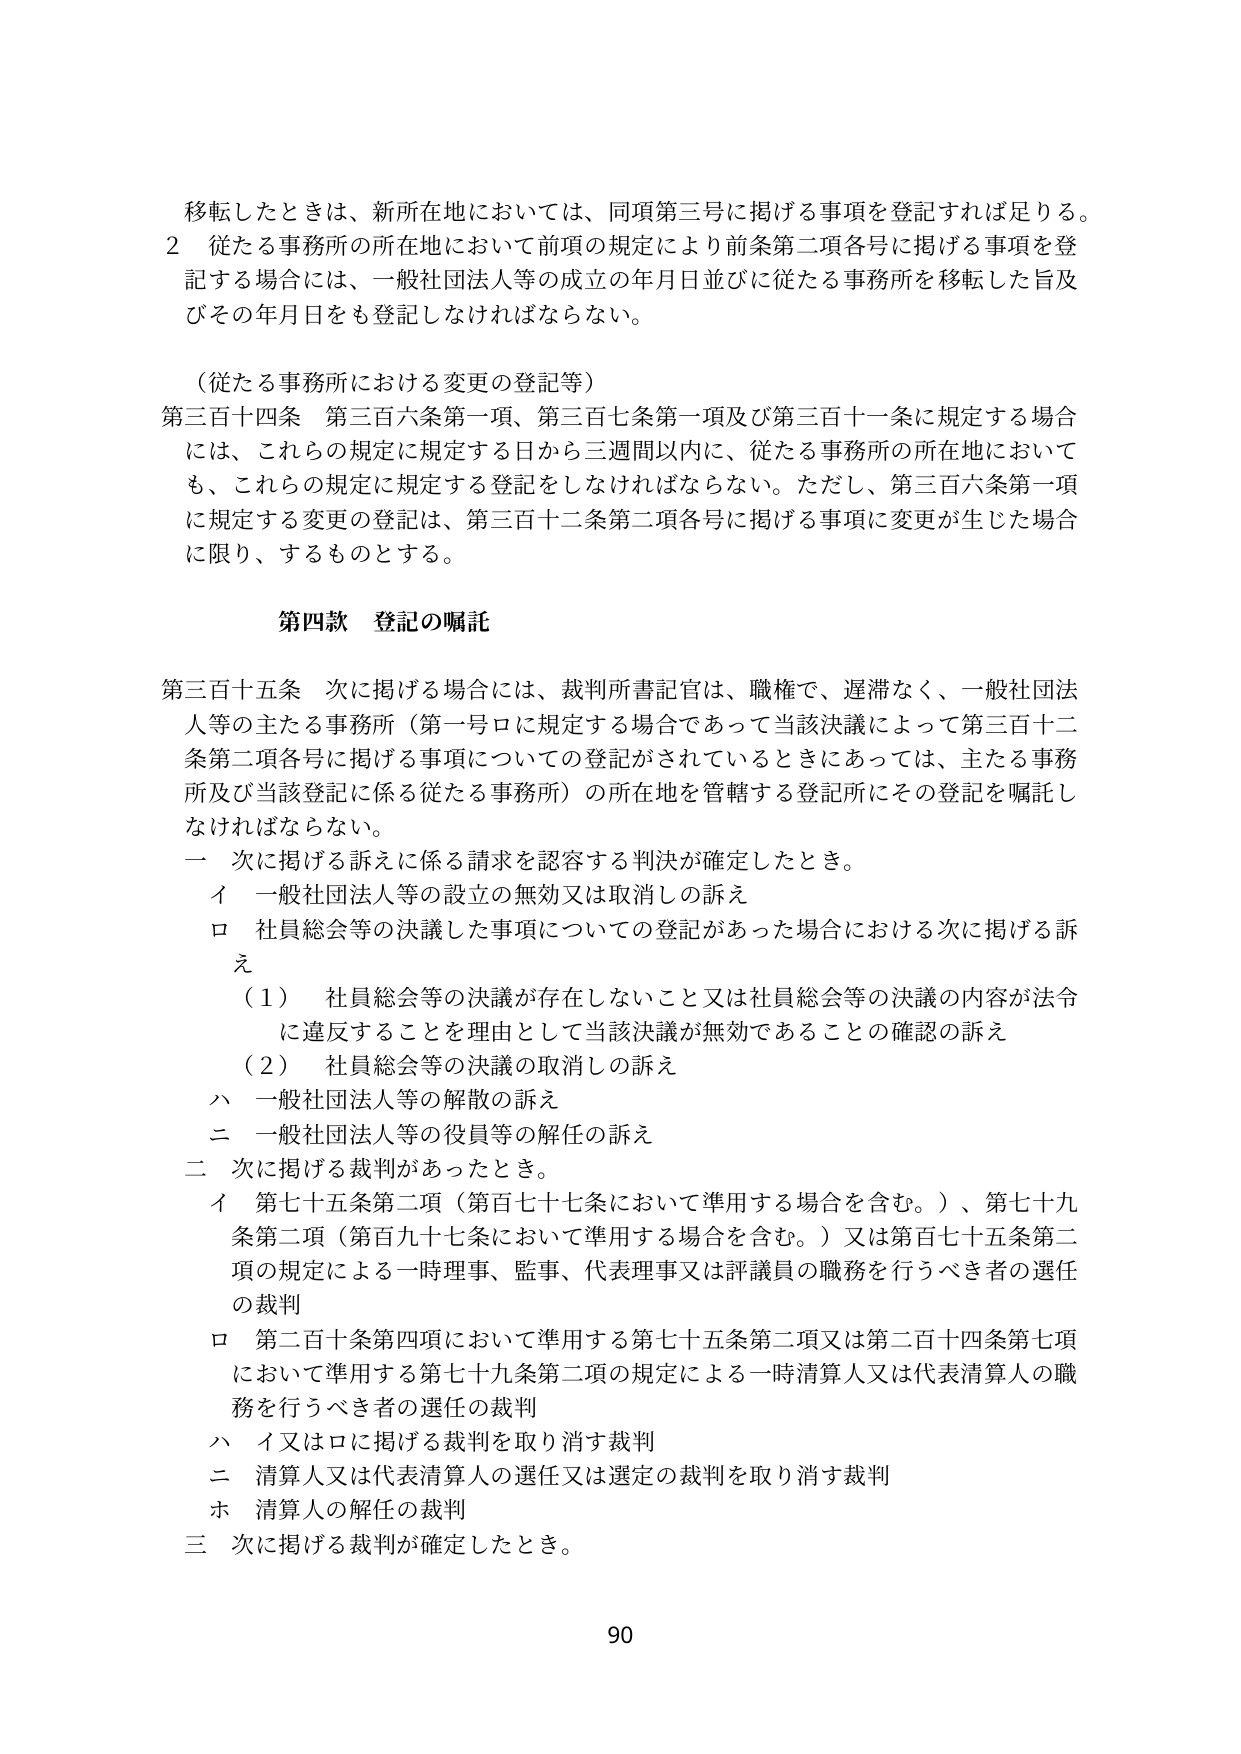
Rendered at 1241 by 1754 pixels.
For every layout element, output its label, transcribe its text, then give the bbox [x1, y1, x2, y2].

text イ 一般社団法人等の設立の無効又は取消しの訴え [207, 877, 1079, 911]
text （１） 社員総会等の決議が存在しないこと又は社員総会等の決議の内容が法令に違反することを理由として当該決議が無効であることの確認の訴え [230, 979, 1079, 1048]
text ハ イ又はロに掲げる裁判を取り消す裁判 [207, 1424, 1079, 1458]
text 三 次に掲げる裁判が確定したとき。 [184, 1526, 1079, 1560]
text 一 次に掲げる訴えに係る請求を認容する判決が確定したとき。 [184, 843, 1079, 877]
text ニ 一般社団法人等の役員等の解任の訴え [207, 1116, 1079, 1150]
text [161, 194, 1079, 228]
text ２ 従たる事務所の所在地において前項の規定により前条第二項各号に掲げる事項を登記する場合には、一般社団法人等の成立の年月日並びに従たる事務所を移転した旨及びその年月日をも登記しなければならない。 [161, 228, 1079, 330]
text ロ 社員総会等の決議した事項についての登記があった場合における次に掲げる訴え [207, 911, 1079, 979]
text （従たる事務所における変更の登記等） [184, 364, 1079, 399]
text 第三百十五条 次に掲げる場合には、裁判所書記官は、職権で、遅滞なく、一般社団法人等の主たる事務所（第一号ロに規定する場合であって当該決議によって第三百十二条第二項各号に掲げる事項についての登記がされているときにあっては、主たる事務所及び当該登記に係る従たる事務所）の所在地を管轄する登記所にその登記を嘱託しなければならない。 [161, 672, 1079, 843]
text イ 第七十五条第二項（第百七十七条において準用する場合を含む。）、第七十九条第二項（第百九十七条において準用する場合を含む。）又は第百七十五条第二項の規定による一時理事、監事、代表理事又は評議員の職務を行うべき者の選任の裁判 [207, 1184, 1079, 1321]
text ハ 一般社団法人等の解散の訴え [207, 1082, 1079, 1116]
text （２） 社員総会等の決議の取消しの訴え [230, 1048, 1079, 1082]
text 第三百十四条 第三百六条第一項、第三百七条第一項及び第三百十一条に規定する場合には、これらの規定に規定する日から三週間以内に、従たる事務所の所在地においても、これらの規定に規定する登記をしなければならない。ただし、第三百六条第一項に規定する変更の登記は、第三百十二条第二項各号に掲げる事項に変更が生じた場合に限り、するものとする。 [161, 399, 1079, 569]
text ホ 清算人の解任の裁判 [207, 1492, 1079, 1526]
text ロ 第二百十条第四項において準用する第七十五条第二項又は第二百十四条第七項において準用する第七十九条第二項の規定による一時清算人又は代表清算人の職務を行うべき者の選任の裁判 [207, 1321, 1079, 1424]
text 二 次に掲げる裁判があったとき。 [184, 1150, 1079, 1184]
text 第四款 登記の嘱託 [276, 604, 1079, 638]
text ニ 清算人又は代表清算人の選任又は選定の裁判を取り消す裁判 [207, 1458, 1079, 1492]
